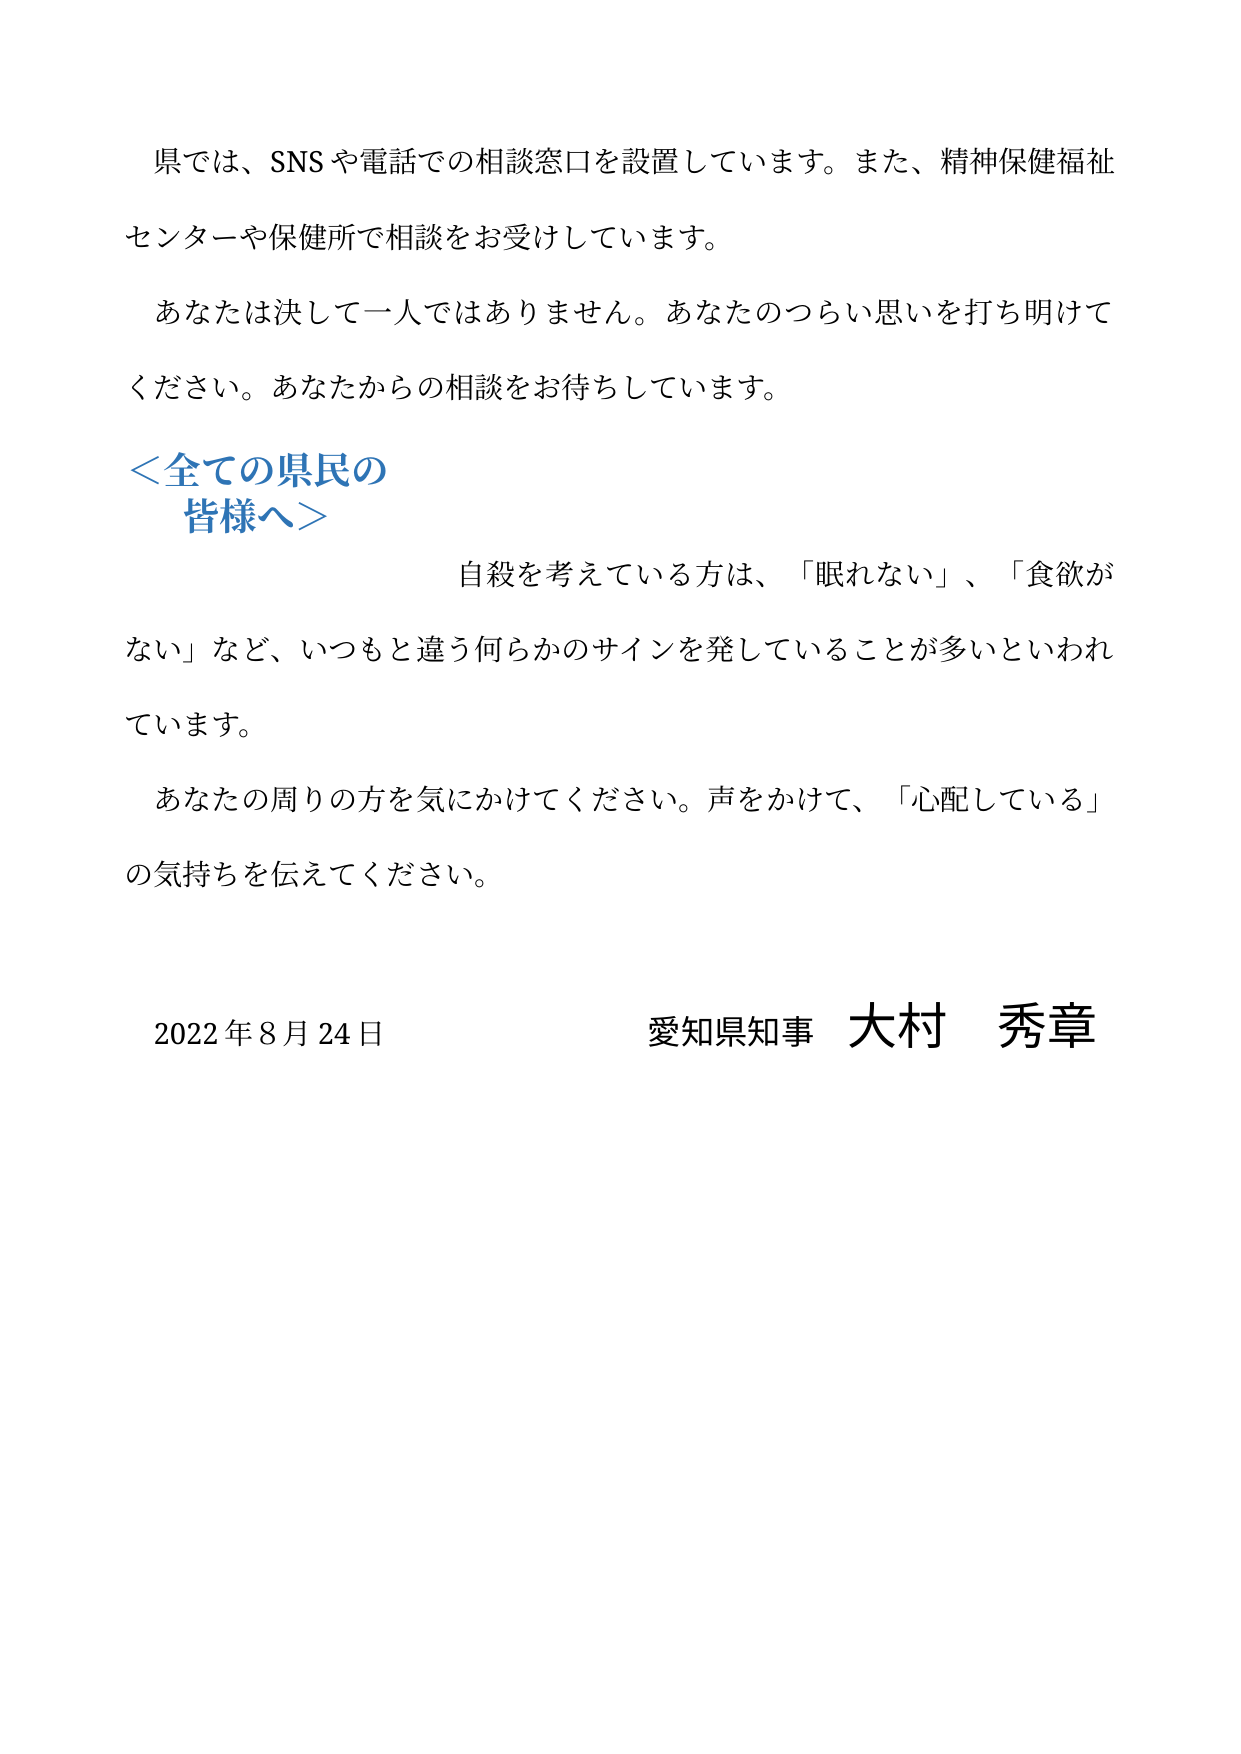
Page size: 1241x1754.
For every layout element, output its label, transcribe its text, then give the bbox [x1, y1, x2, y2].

text 自殺を考えている方は、「眠れない」、「食欲がない」など、いつもと違う何らかのサインを発していることが多いといわれています。 [124, 535, 1116, 760]
text あなたの周りの方を気にかけてください。声をかけて、「心配している」の気持ちを伝えてください。 [124, 760, 1116, 910]
text あなたは決して一人ではありません。あなたのつらい思いを打ち明けてください。あなたからの相談をお待ちしています。 [124, 273, 1116, 423]
text 県では、SNSや電話での相談窓口を設置しています。また、精神保健福祉センターや保健所で相談をお受けしています。 [124, 123, 1116, 273]
text 2022年８月24日 愛知県知事 大村 秀章 [124, 985, 1116, 1060]
